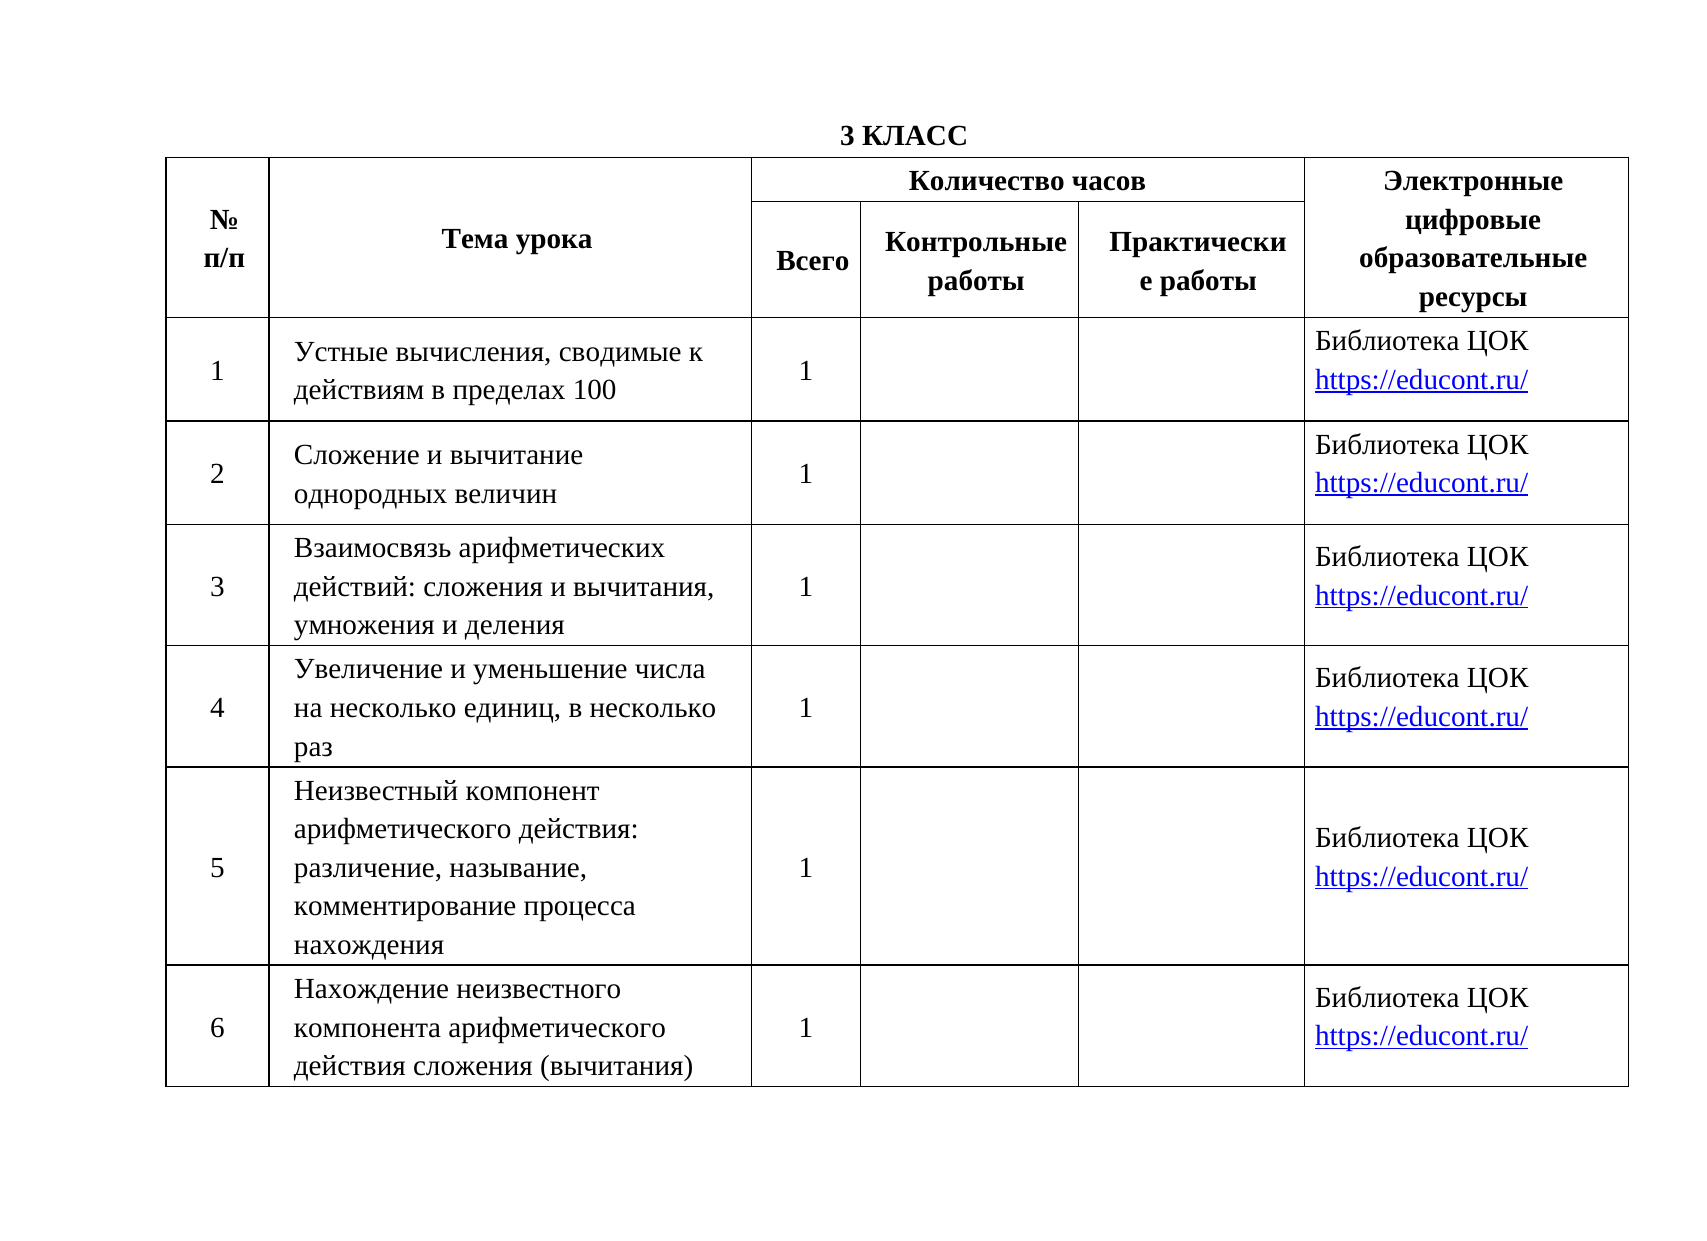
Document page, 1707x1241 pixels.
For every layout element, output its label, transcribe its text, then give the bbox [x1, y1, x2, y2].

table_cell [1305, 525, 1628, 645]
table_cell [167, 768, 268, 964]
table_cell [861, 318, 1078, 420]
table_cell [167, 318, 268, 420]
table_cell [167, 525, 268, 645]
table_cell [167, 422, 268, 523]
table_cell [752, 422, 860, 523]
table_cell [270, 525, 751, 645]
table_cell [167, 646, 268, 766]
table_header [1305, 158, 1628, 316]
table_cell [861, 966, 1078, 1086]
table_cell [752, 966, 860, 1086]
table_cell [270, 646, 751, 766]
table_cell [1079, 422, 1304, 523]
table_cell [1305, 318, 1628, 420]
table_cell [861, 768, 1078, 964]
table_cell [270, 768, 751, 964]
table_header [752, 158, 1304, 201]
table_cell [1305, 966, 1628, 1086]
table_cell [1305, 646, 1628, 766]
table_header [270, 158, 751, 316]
text 3 КЛАСС [190, 118, 1618, 152]
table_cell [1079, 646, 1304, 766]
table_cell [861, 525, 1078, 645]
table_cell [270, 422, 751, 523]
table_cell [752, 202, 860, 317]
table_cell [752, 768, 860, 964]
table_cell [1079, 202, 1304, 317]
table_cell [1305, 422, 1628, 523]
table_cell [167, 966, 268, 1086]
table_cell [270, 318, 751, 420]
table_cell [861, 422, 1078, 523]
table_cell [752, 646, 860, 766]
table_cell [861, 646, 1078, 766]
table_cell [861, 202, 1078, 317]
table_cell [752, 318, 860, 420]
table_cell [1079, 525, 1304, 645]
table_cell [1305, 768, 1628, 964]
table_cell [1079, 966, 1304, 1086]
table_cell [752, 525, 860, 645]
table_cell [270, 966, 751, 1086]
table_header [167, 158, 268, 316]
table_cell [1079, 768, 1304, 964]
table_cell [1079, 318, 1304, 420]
